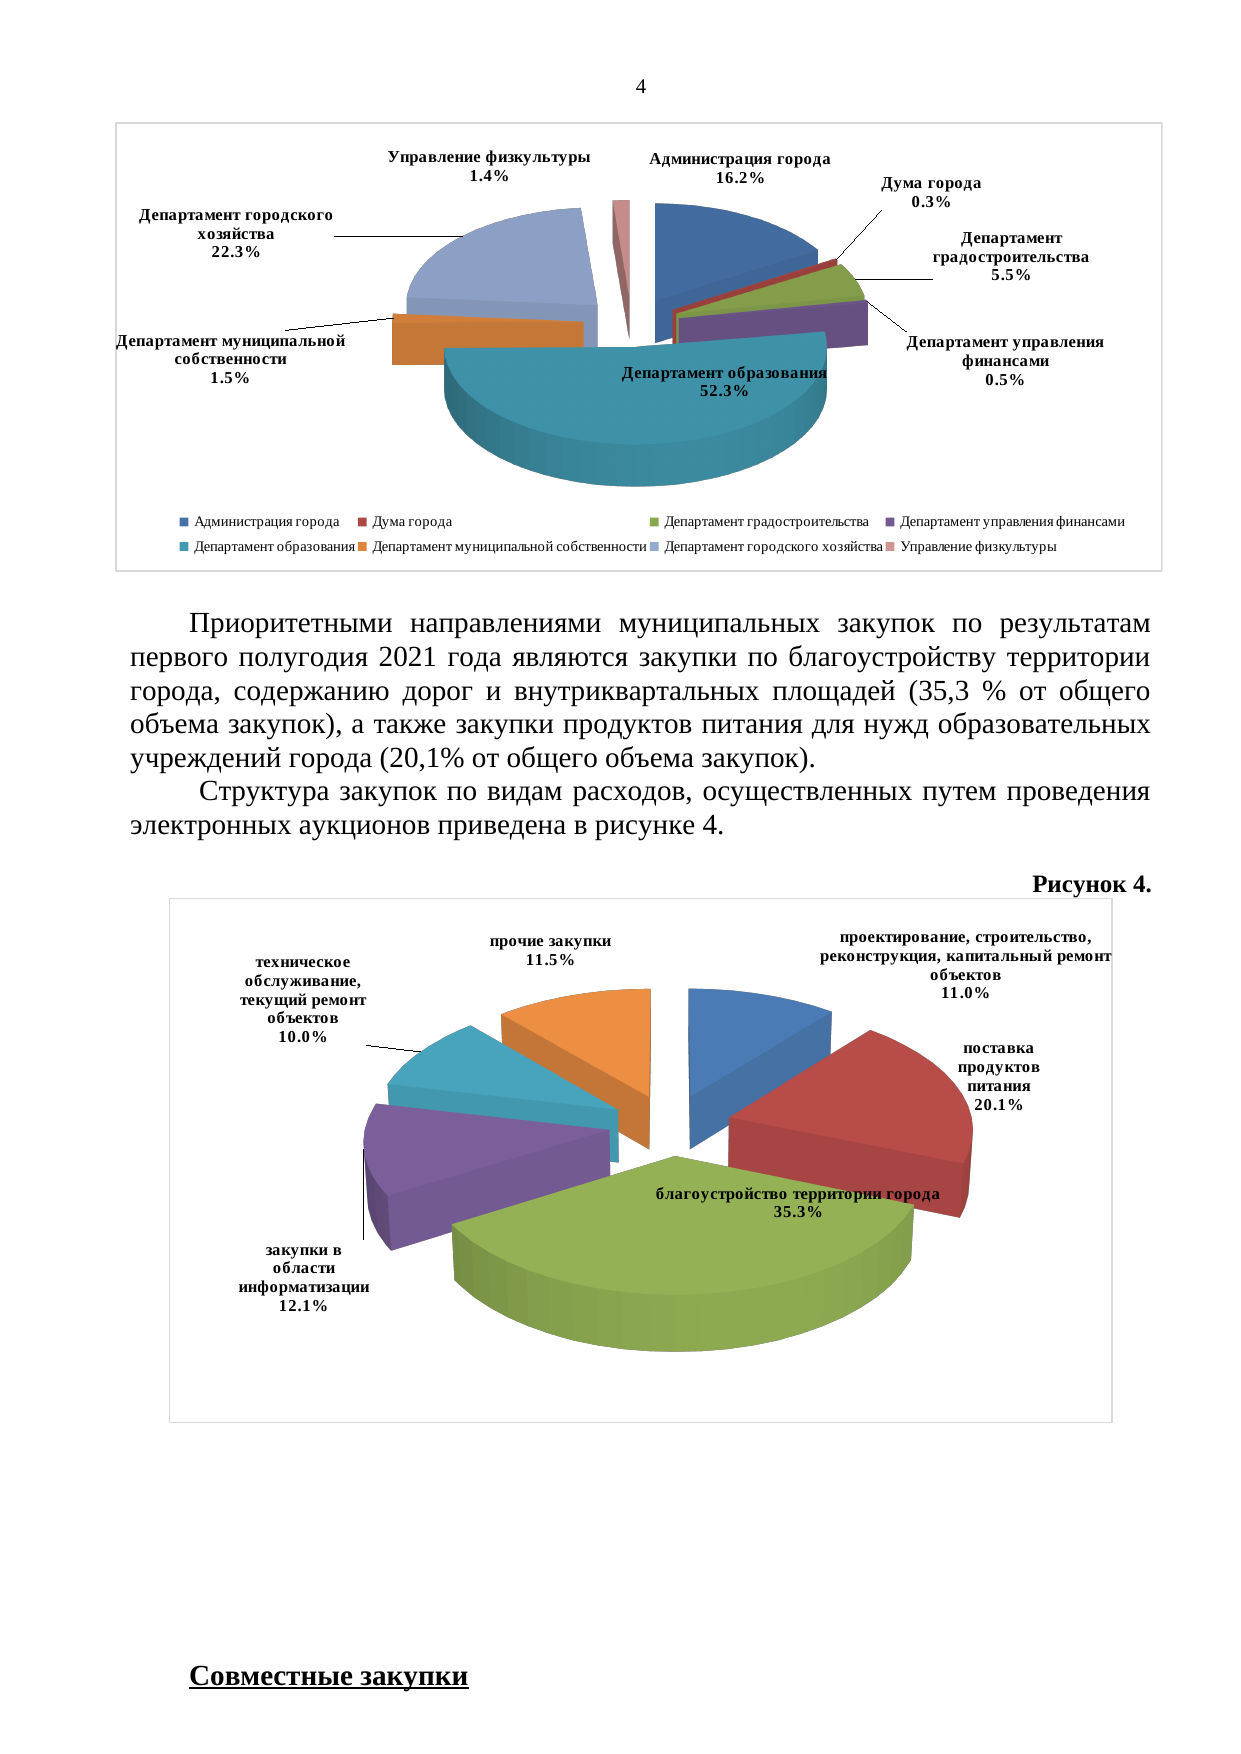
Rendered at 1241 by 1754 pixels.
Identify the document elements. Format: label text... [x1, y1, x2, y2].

text Приоритетными направлениями муниципальных закупок по результатам первого полугодия 2021 года являются закупки по благоустройству территории города, содержанию дорог и внутриквартальных площадей (35,3 % от общего объема закупок), а также закупки продуктов питания для нужд образовательных учреждений города (20,1% от общего объема закупок). [130, 606, 1152, 773]
text Рисунок 4. [130, 869, 1152, 898]
text Структура закупок по видам расходов, осуществленных путем проведения электронных аукционов приведена в рисунке 4. [130, 773, 1152, 840]
text Совместные закупки [130, 1658, 1152, 1692]
